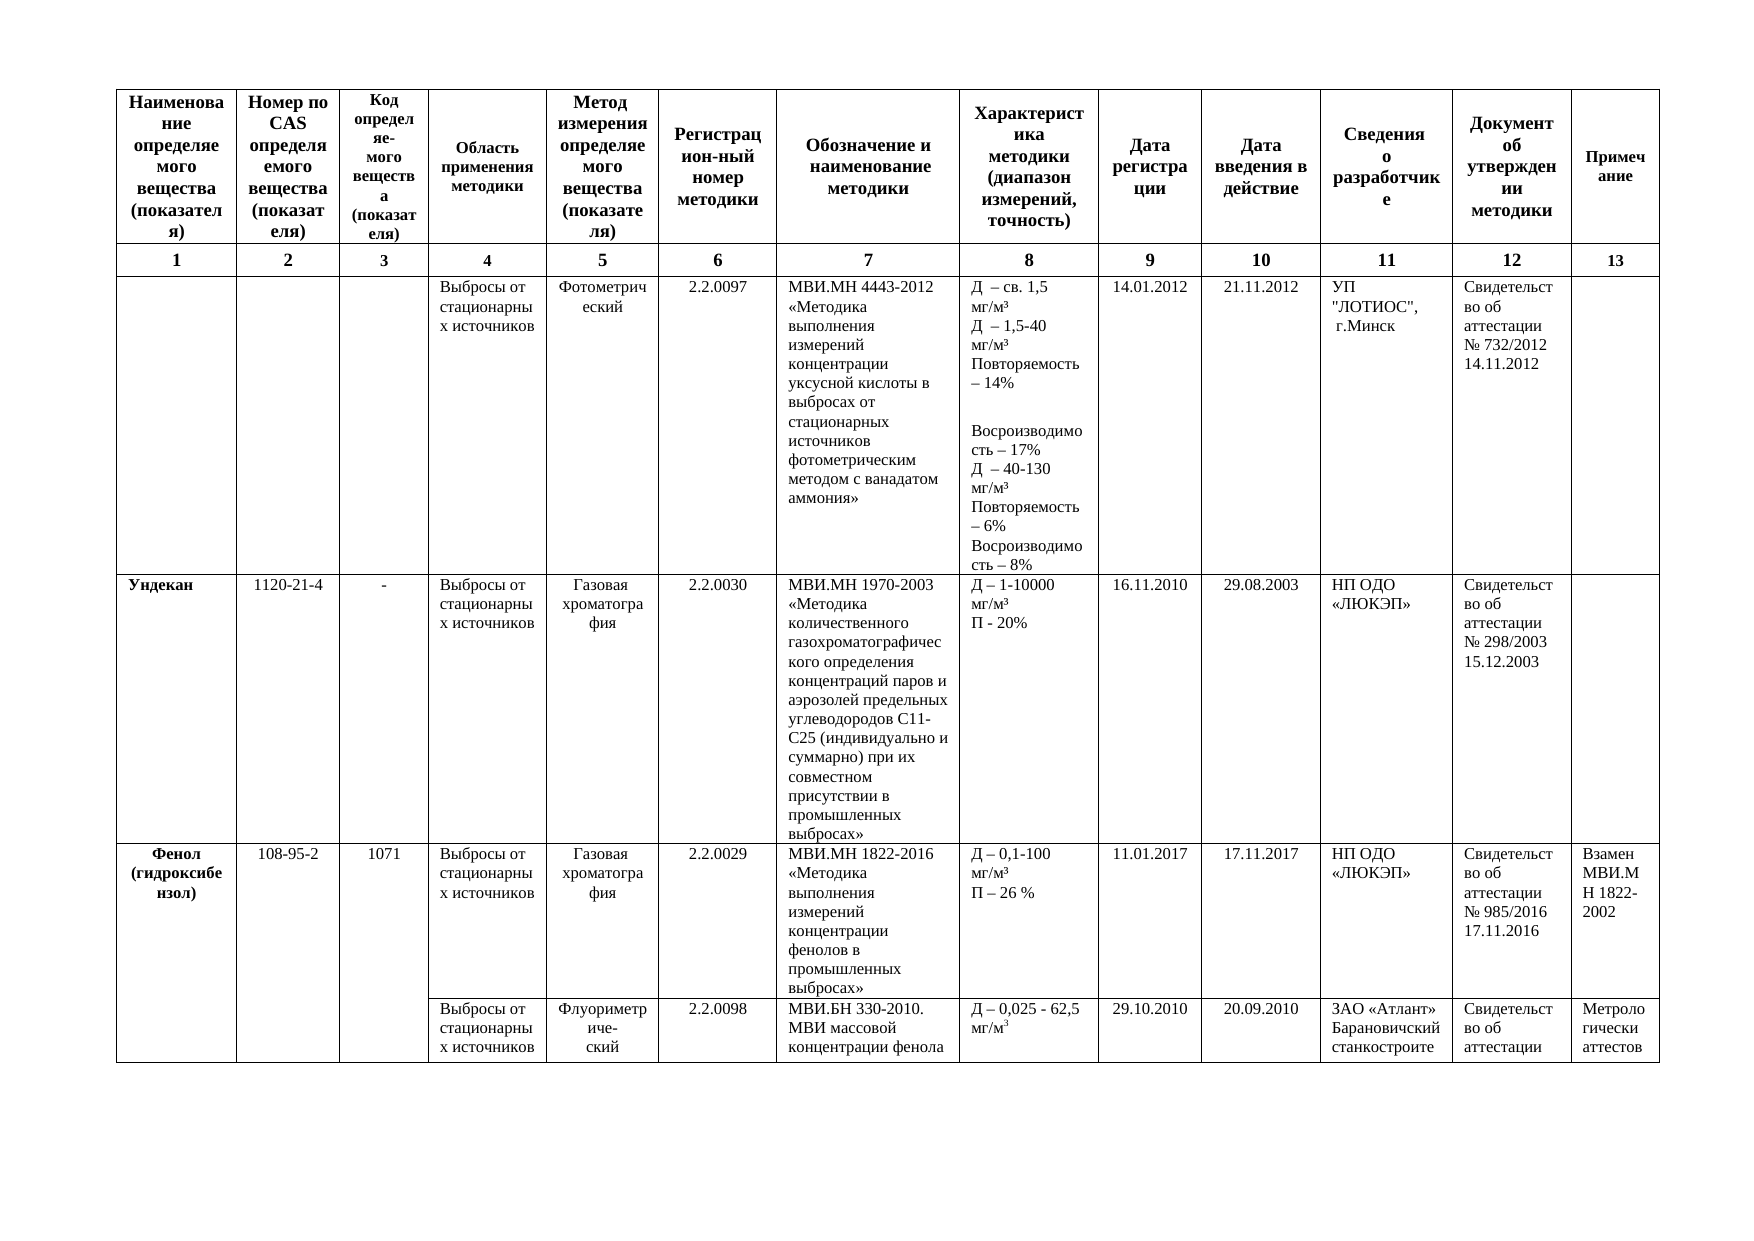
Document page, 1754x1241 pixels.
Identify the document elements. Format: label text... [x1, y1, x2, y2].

table_cell 10 [1202, 244, 1320, 276]
table_header Номер по CAS определяемого вещества (показателя) [237, 90, 339, 243]
table_header Обозначение и наименование методики [777, 90, 959, 243]
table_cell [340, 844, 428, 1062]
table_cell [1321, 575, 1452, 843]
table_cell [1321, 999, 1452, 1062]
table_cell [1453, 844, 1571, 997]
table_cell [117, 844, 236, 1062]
table_cell 1 [117, 244, 236, 276]
table_header Документ об утверждении методики [1453, 90, 1571, 243]
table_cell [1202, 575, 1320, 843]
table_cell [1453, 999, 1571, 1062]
table_cell 13 [1572, 244, 1659, 276]
table_header Примечание [1572, 90, 1659, 243]
table_header Область применения методики [429, 90, 546, 243]
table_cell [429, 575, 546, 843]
table_cell 6 [659, 244, 776, 276]
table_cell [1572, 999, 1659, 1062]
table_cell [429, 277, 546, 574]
table_cell 3 [340, 244, 428, 276]
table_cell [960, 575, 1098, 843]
table_cell 8 [960, 244, 1098, 276]
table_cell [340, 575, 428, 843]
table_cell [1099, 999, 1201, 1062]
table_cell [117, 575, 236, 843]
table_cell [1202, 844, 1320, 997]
table_header Наименование определяемого вещества (показателя) [117, 90, 236, 243]
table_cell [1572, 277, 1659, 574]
table_header Дата регистрации [1099, 90, 1201, 243]
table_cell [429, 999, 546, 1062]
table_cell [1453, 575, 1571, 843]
table_cell 5 [547, 244, 658, 276]
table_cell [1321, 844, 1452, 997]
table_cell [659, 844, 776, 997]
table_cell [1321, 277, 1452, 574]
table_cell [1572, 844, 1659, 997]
table_cell 2 [237, 244, 339, 276]
table_cell 11 [1321, 244, 1452, 276]
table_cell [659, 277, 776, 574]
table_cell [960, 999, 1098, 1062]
table_cell 12 [1453, 244, 1571, 276]
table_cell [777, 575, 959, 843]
table_header Код определяе- мого вещества (показателя) [340, 90, 428, 243]
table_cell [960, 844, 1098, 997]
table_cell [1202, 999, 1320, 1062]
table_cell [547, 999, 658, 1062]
table_cell 4 [429, 244, 546, 276]
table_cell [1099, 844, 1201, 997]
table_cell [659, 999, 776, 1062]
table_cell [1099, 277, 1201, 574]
table_cell 7 [777, 244, 959, 276]
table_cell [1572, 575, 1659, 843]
table_cell 9 [1099, 244, 1201, 276]
table_header Сведения о разработчике [1321, 90, 1452, 243]
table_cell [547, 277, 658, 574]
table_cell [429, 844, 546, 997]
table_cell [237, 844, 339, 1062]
table_header Регистрацион-ный номер методики [659, 90, 776, 243]
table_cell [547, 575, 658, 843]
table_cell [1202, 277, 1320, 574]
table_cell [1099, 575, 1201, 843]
table_header Дата введения в действие [1202, 90, 1320, 243]
table_header Характеристика методики (диапазон измерений, точность) [960, 90, 1098, 243]
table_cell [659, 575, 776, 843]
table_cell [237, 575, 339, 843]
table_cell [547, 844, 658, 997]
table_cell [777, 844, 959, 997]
table_header Метод измерения определяемого вещества (показателя) [547, 90, 658, 243]
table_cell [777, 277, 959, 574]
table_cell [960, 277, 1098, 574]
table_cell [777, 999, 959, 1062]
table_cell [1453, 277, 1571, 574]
